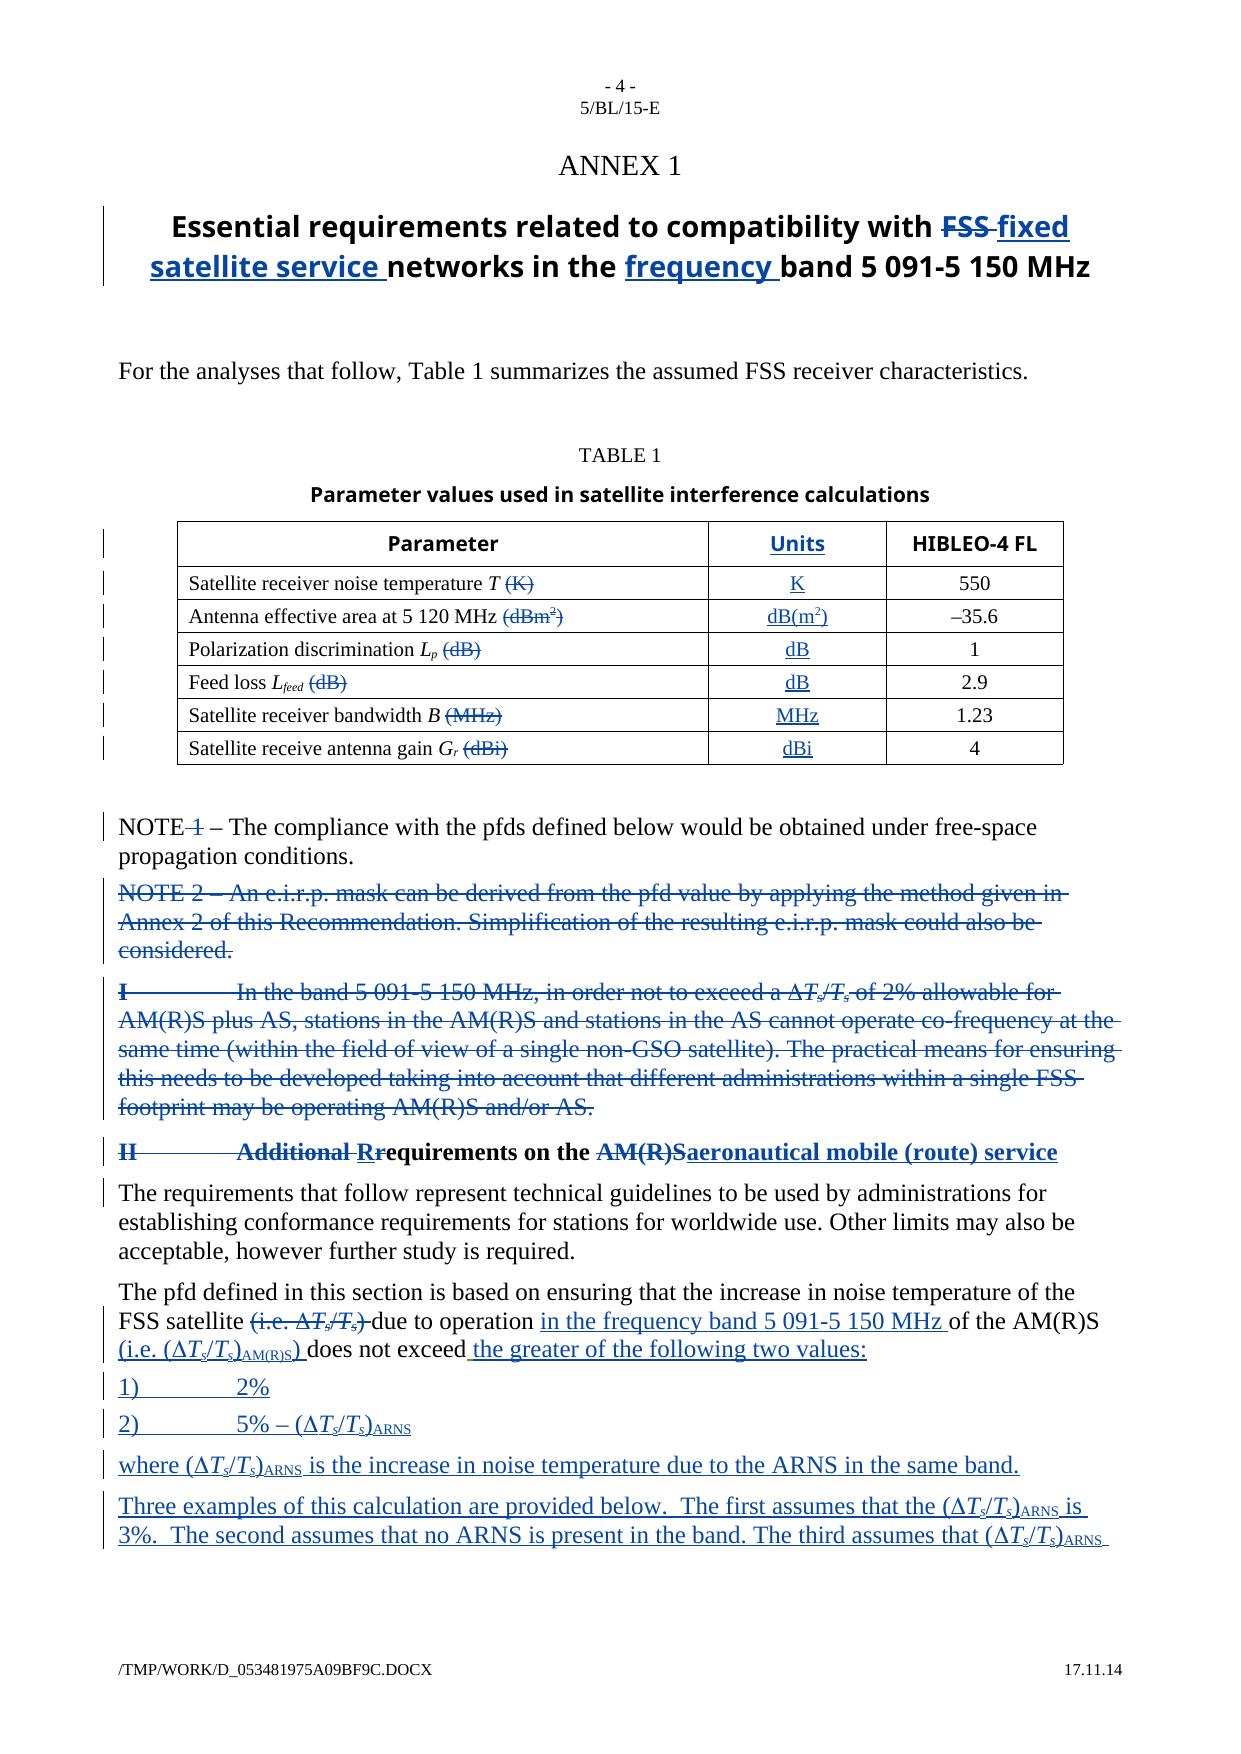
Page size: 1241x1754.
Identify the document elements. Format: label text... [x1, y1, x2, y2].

subtitle equirements on the [118, 1137, 1122, 1166]
text The pfd defined in this section is based on ensuring that the increase in noise temperature of the FSS satellite due to operation of the AM(R)S does not exceed [118, 1277, 1122, 1363]
table_cell [709, 633, 886, 665]
table_cell Antenna effective area at 5 120 MHz [178, 600, 708, 632]
title Parameter values used in satellite interference calculations [118, 480, 1122, 508]
table_cell 1 [887, 633, 1063, 665]
table_cell –35.6 [887, 600, 1063, 632]
table_cell 2.9 [887, 666, 1063, 698]
table_cell Feed loss Lfeed [178, 666, 708, 698]
table_cell [709, 699, 886, 731]
table_cell [709, 732, 886, 764]
table_cell [709, 600, 886, 632]
text For the analyses that follow, Table 1 summarizes the assumed FSS receiver characteristics. [118, 356, 1122, 385]
table_cell Satellite receiver noise temperature T [178, 567, 708, 599]
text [118, 1491, 1122, 1549]
table_cell Satellite receiver bandwidth B [178, 699, 708, 731]
text The requirements that follow represent technical guidelines to be used by administrations for establishing conformance requirements for stations for worldwide use. Other limits may also be acceptable, however further study is required. [118, 1178, 1122, 1264]
table_cell 550 [887, 567, 1063, 599]
text NOTE – The compliance with the pfds defined below would be obtained under free-space propagation conditions. [118, 812, 1122, 869]
table_header HIBLEO-4 FL [887, 522, 1063, 566]
table_cell Satellite receive antenna gain Gr [178, 732, 708, 764]
table_cell [709, 666, 886, 698]
table_cell Polarization discrimination Lp [178, 633, 708, 665]
table_cell [709, 567, 886, 599]
table_header Parameter [178, 522, 708, 566]
title Essential requirements related to compatibility with networks in the band 5 091-5 150 MHz [118, 206, 1122, 286]
table_cell 1.23 [887, 699, 1063, 731]
text Annex 1 [118, 148, 1122, 181]
table_header [709, 522, 886, 566]
table_cell 4 [887, 732, 1063, 764]
text TABLE 1 [118, 443, 1122, 467]
